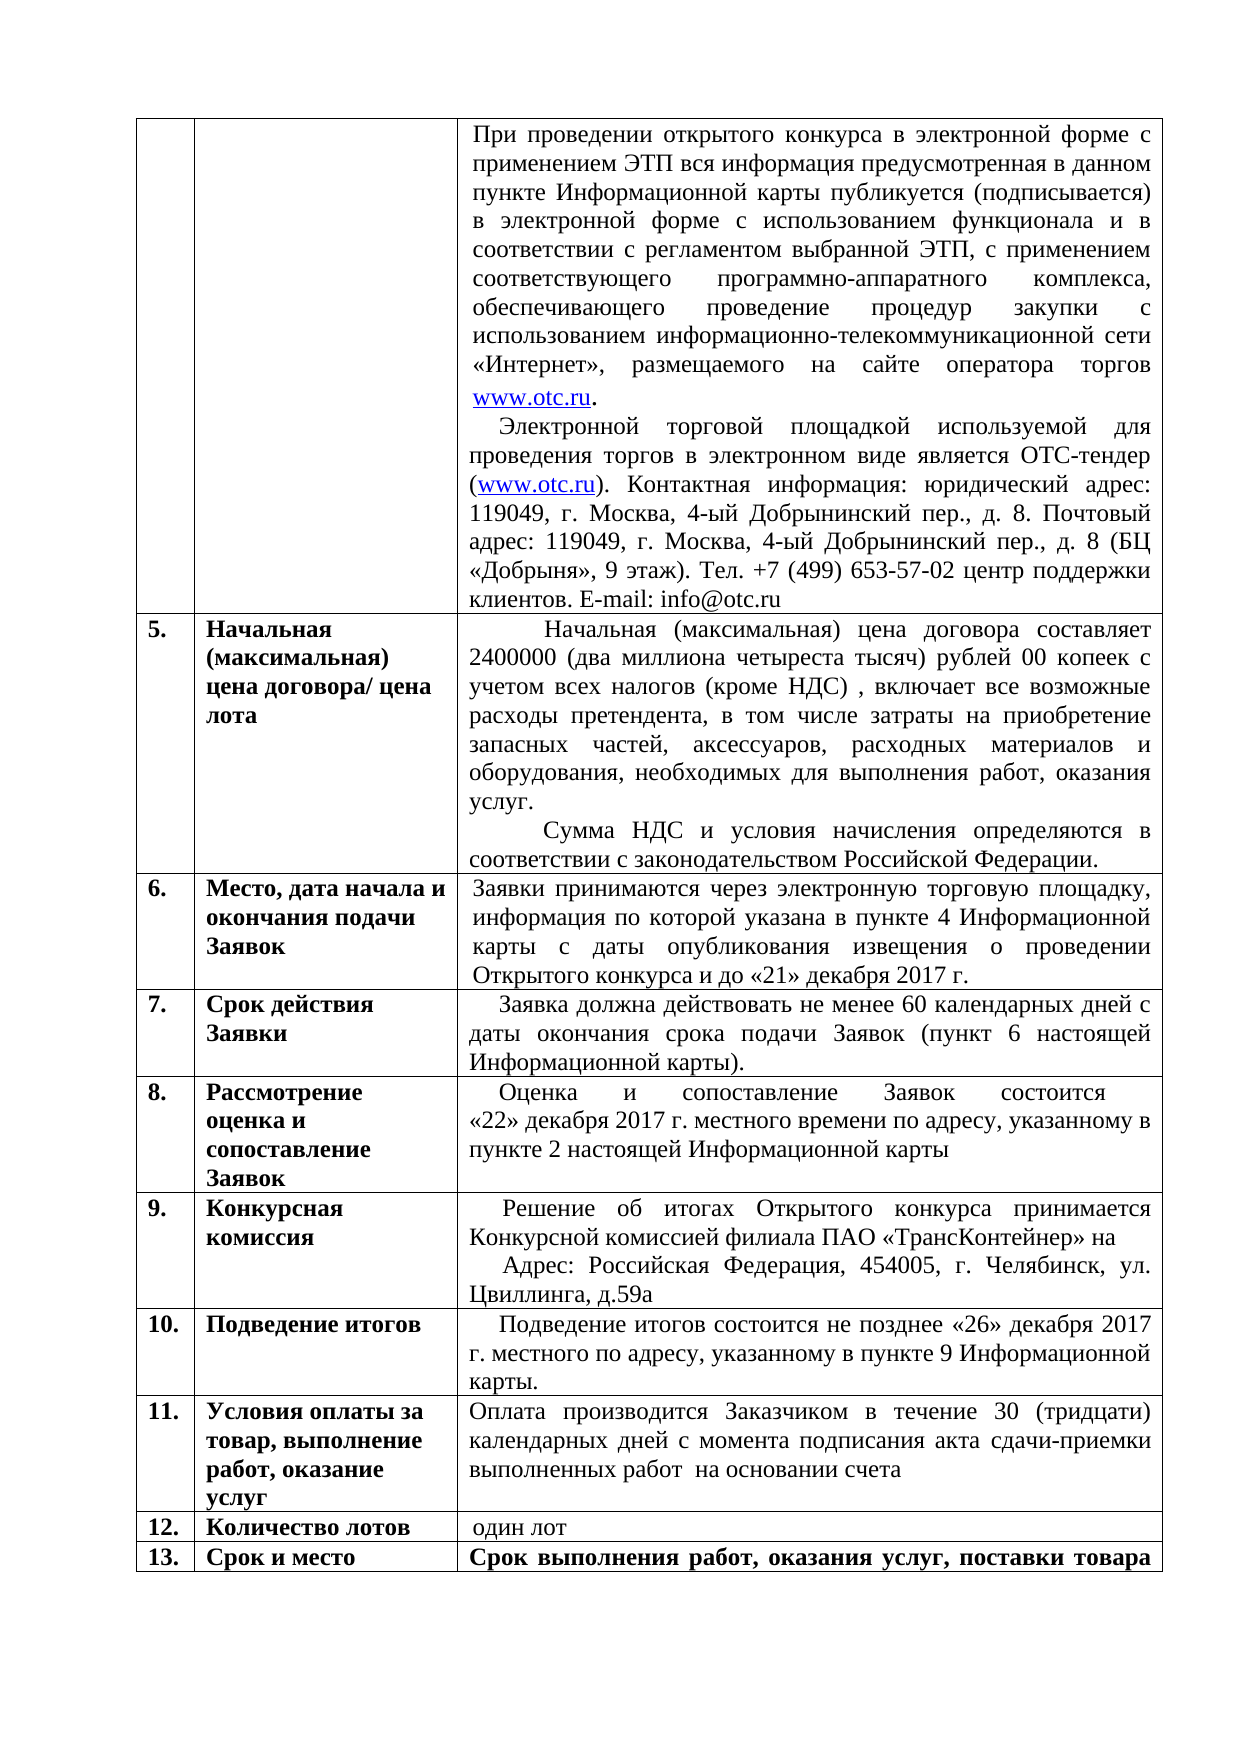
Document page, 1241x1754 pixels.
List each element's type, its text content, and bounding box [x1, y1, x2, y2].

table_cell Рассмотрение оценка и сопоставление Заявок [195, 1077, 457, 1192]
table_cell Срок действия Заявки [195, 990, 457, 1076]
table_cell 4. [137, 119, 194, 613]
table_cell 13. [137, 1542, 194, 1571]
table_cell Подведение итогов [195, 1309, 457, 1395]
table_cell Решение об итогах Открытого конкурса принимается Конкурсной комиссией филиала ПАО «ТрансКонтейнер» на Адрес: Российская Федерация, 454005, г. Челябинск, ул. Цвиллинга, д.59а [458, 1193, 1162, 1308]
table_cell Конкурсная комиссия [195, 1193, 457, 1308]
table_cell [458, 1542, 1162, 1571]
table_cell Подведение итогов состоится не позднее «26» декабря 2017 г. местного по адресу, указанному в пункте 9 Информационной карты. [458, 1309, 1162, 1395]
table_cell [195, 1542, 457, 1571]
table_cell 8. [137, 1077, 194, 1192]
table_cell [458, 119, 1162, 613]
table_cell Начальная (максимальная) цена договора составляет 2400000 (два миллиона четыреста тысяч) рублей 00 копеек с учетом всех налогов (кроме НДС) , включает все возможные расходы претендента, в том числе затраты на приобретение запасных частей, аксессуаров, расходных материалов и оборудования, необходимых для выполнения работ, оказания услуг. Сумма НДС и условия начисления определяются в соответствии с законодательством Российской Федерации. [458, 614, 1162, 872]
table_cell 11. [137, 1396, 194, 1511]
table_cell Заявки принимаются через электронную торговую площадку, информация по которой указана в пункте 4 Информационной карты с даты опубликования извещения о проведении Открытого конкурса и до «21» декабря 2017 г. [458, 874, 1162, 988]
table_cell 5. [137, 614, 194, 872]
table_cell 9. [137, 1193, 194, 1308]
table_cell один лот [458, 1512, 1162, 1541]
table_cell Заявка должна действовать не менее 60 календарных дней с даты окончания срока подачи Заявок (пункт 6 настоящей Информационной карты). [458, 990, 1162, 1076]
table_cell Условия оплаты за товар, выполнение работ, оказание услуг [195, 1396, 457, 1511]
table_cell Оплата производится Заказчиком в течение 30 (тридцати) календарных дней с момента подписания акта сдачи-приемки выполненных работ на основании счета [458, 1396, 1162, 1511]
table_cell 6. [137, 874, 194, 988]
table_cell 7. [137, 990, 194, 1076]
table_cell 10. [137, 1309, 194, 1395]
table_cell Оценка и сопоставление Заявок состоится «22» декабря 2017 г. местного времени по адресу, указанному в пункте 2 настоящей Информационной карты [458, 1077, 1162, 1192]
table_cell 12. [137, 1512, 194, 1541]
table_cell Начальная (максимальная) цена договора/ цена лота [195, 614, 457, 872]
table_cell Количество лотов [195, 1512, 457, 1541]
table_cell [195, 119, 457, 613]
table_cell Место, дата начала и окончания подачи Заявок [195, 874, 457, 988]
